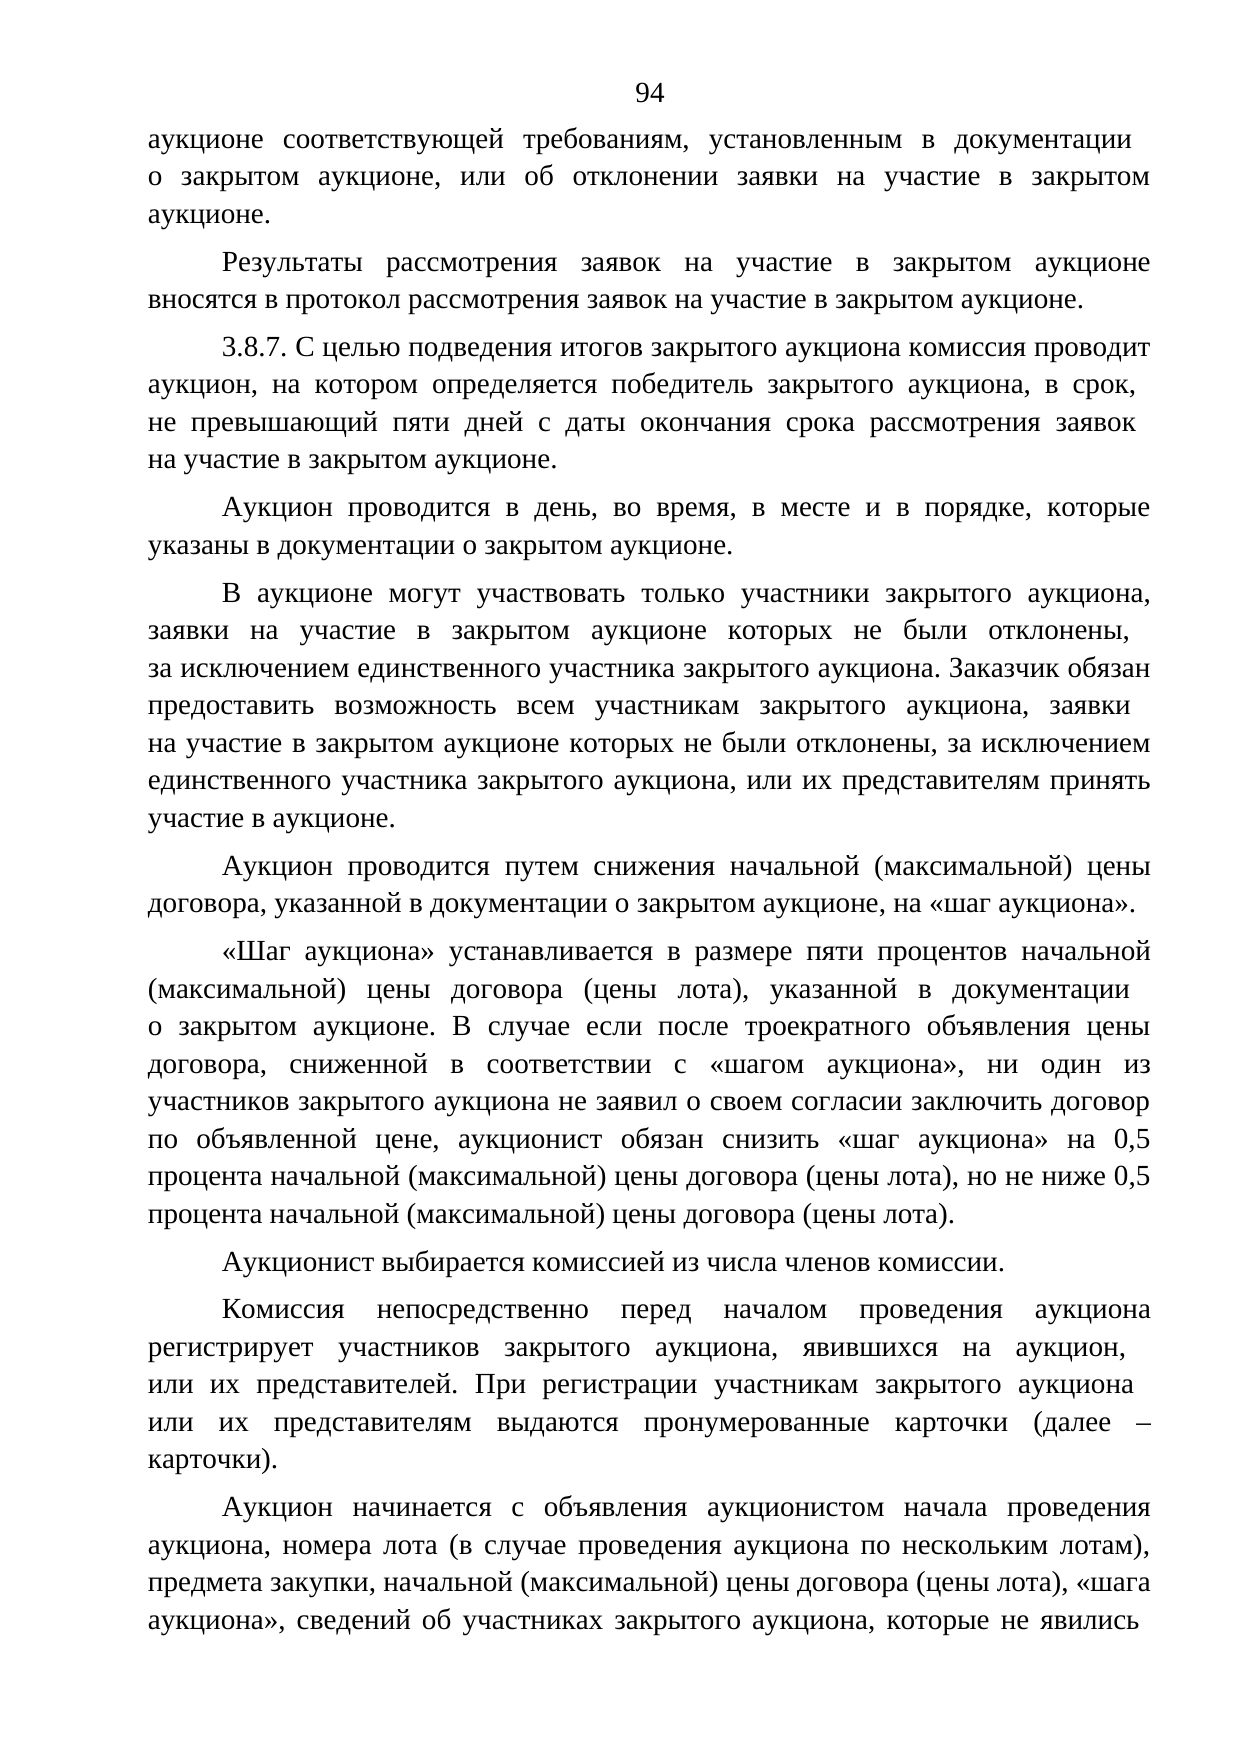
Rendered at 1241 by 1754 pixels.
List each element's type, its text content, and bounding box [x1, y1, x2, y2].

text Аукцион проводится в день, во время, в месте и в порядке, которые указаны в документации о закрытом аукционе. [148, 487, 1152, 562]
list С целью подведения итогов закрытого аукциона комиссия проводит аукцион, на котором определяется победитель закрытого аукциона, в срок, не превышающий пяти дней с даты окончания срока рассмотрения заявок на участие в закрытом аукционе. [148, 326, 1152, 476]
text «Шаг аукциона» устанавливается в размере пяти процентов начальной (максимальной) цены договора (цены лота), указанной в документации о закрытом аукционе. В случае если после троекратного объявления цены договора, сниженной в соответствии с «шагом аукциона», ни один из участников закрытого аукциона не заявил о своем согласии заключить договор по объявленной цене, аукционист обязан снизить «шаг аукциона» на 0,5 процента начальной (максимальной) цены договора (цены лота), но не ниже 0,5 процента начальной (максимальной) цены договора (цены лота). [148, 931, 1152, 1231]
text Аукционист выбирается комиссией из числа членов комиссии. [148, 1241, 1152, 1278]
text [148, 1487, 1152, 1637]
text Комиссия непосредственно перед началом проведения аукциона регистрирует участников закрытого аукциона, явившихся на аукцион, или их представителей. При регистрации участникам закрытого аукциона или их представителям выдаются пронумерованные карточки (далее – карточки). [148, 1289, 1152, 1476]
text Результаты рассмотрения заявок на участие в закрытом аукционе вносятся в протокол рассмотрения заявок на участие в закрытом аукционе. [148, 241, 1152, 316]
text В аукционе могут участвовать только участники закрытого аукциона, заявки на участие в закрытом аукционе которых не были отклонены, за исключением единственного участника закрытого аукциона. Заказчик обязан предоставить возможность всем участникам закрытого аукциона, заявки на участие в закрытом аукционе которых не были отклонены, за исключением единственного участника закрытого аукциона, или их представителям принять участие в аукционе. [148, 572, 1152, 835]
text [148, 118, 1152, 231]
text Аукцион проводится путем снижения начальной (максимальной) цены договора, указанной в документации о закрытом аукционе, на «шаг аукциона». [148, 845, 1152, 920]
